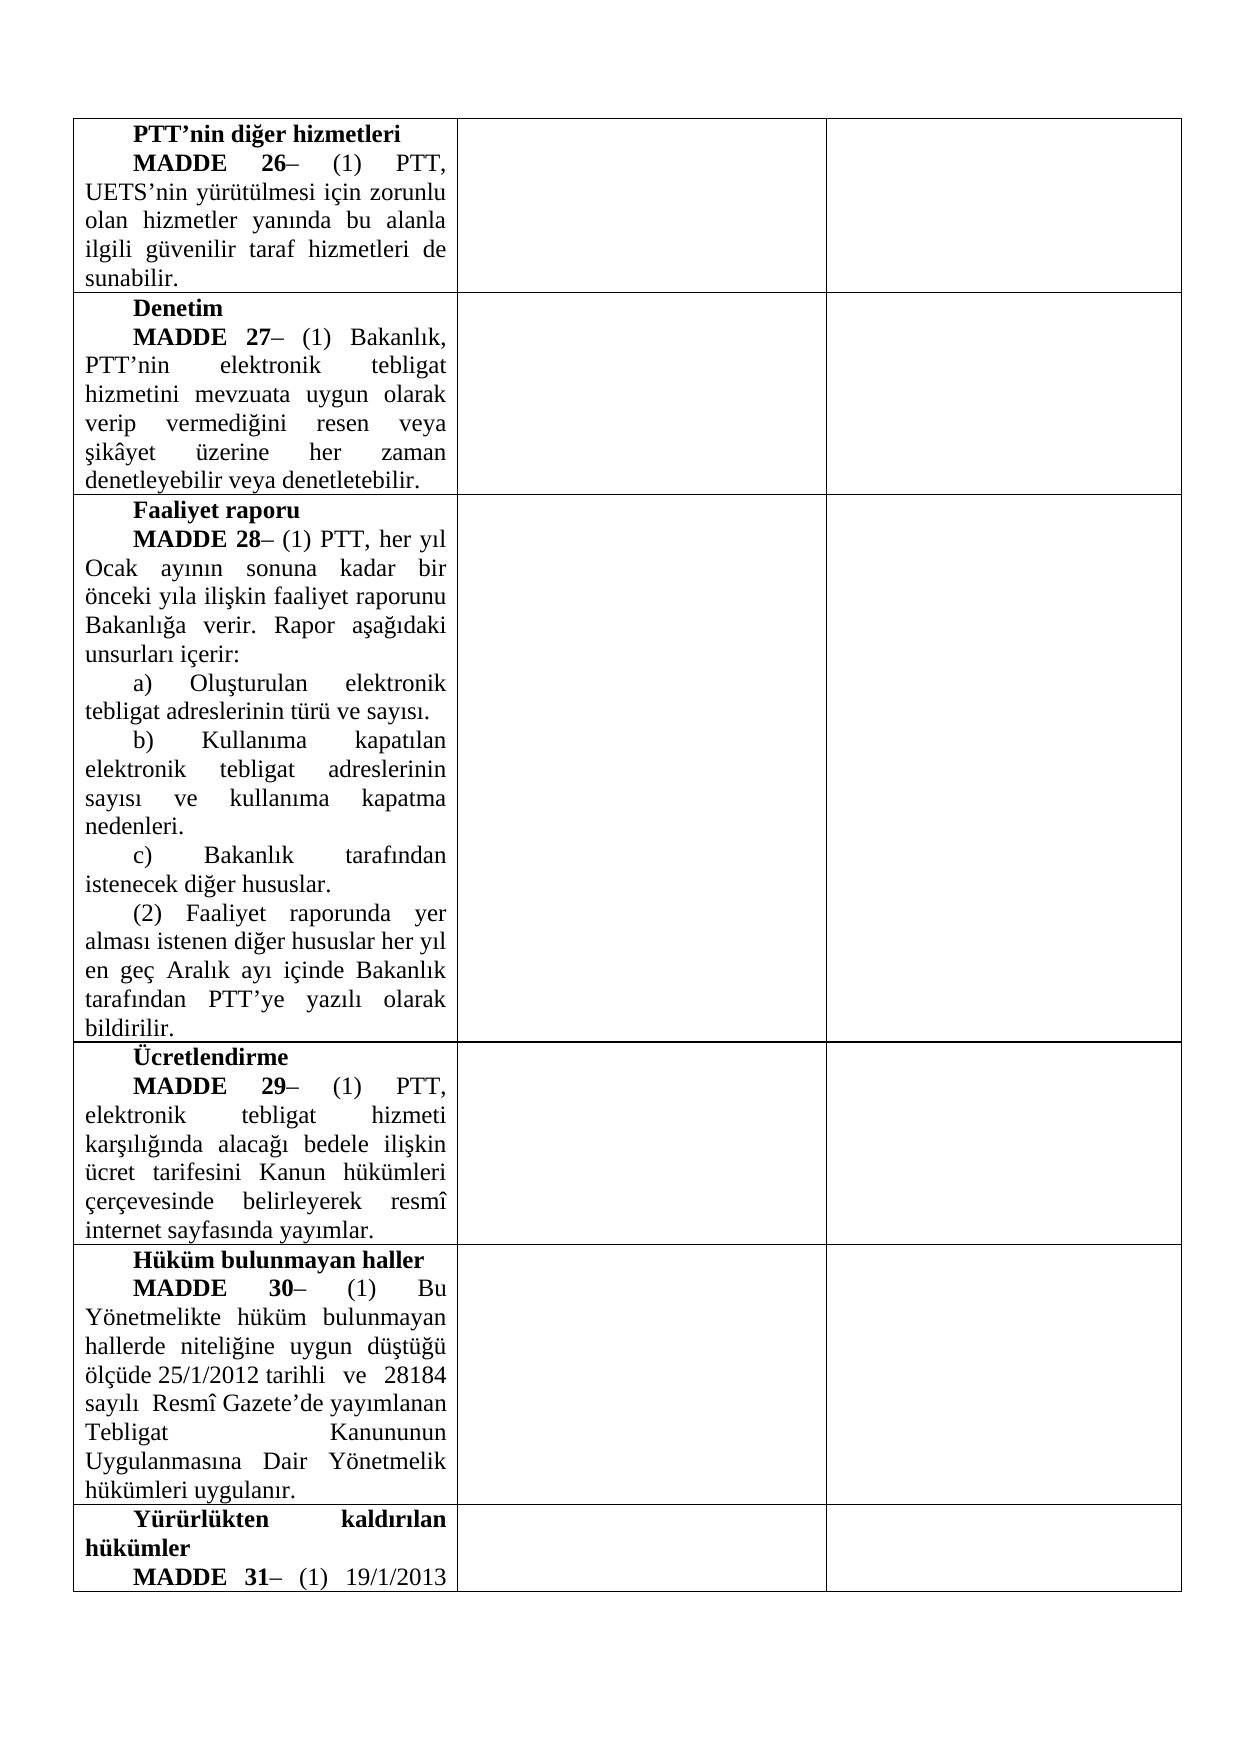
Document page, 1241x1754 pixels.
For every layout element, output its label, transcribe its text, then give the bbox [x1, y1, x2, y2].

table_cell Denetim MADDE 27– (1) Bakanlık, PTT’nin elektronik tebligat hizmetini mevzuata uygun olarak verip vermediğini resen veya şikâyet üzerine her zaman denetleyebilir veya denetletebilir. [74, 293, 457, 494]
table_cell Ücretlendirme MADDE 29– (1) PTT, elektronik tebligat hizmeti karşılığında alacağı bedele ilişkin ücret tarifesini Kanun hükümleri çerçevesinde belirleyerek resmî internet sayfasında yayımlar. [74, 1043, 457, 1244]
table_cell [827, 1245, 1181, 1503]
table_cell [458, 1505, 826, 1591]
table_cell [458, 119, 826, 292]
table_cell [458, 1245, 826, 1503]
table_cell [827, 1505, 1181, 1591]
table_cell [827, 293, 1181, 494]
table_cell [74, 1505, 457, 1591]
table_cell [458, 293, 826, 494]
table_cell [458, 495, 826, 1041]
table_cell Hüküm bulunmayan haller MADDE 30– (1) Bu Yönetmelikte hüküm bulunmayan hallerde niteliğine uygun düştüğü ölçüde 25/1/2012 tarihli ve 28184 sayılı Resmî Gazete’de yayımlanan Tebligat Kanununun Uygulanmasına Dair Yönetmelik hükümleri uygulanır. [74, 1245, 457, 1503]
table_cell Faaliyet raporu MADDE 28– (1) PTT, her yıl Ocak ayının sonuna kadar bir önceki yıla ilişkin faaliyet raporunu Bakanlığa verir. Rapor aşağıdaki unsurları içerir: a) Oluşturulan elektronik tebligat adreslerinin türü ve sayısı. b) Kullanıma kapatılan elektronik tebligat adreslerinin sayısı ve kullanıma kapatma nedenleri. c) Bakanlık tarafından istenecek diğer hususlar. (2) Faaliyet raporunda yer alması istenen diğer hususlar her yıl en geç Aralık ayı içinde Bakanlık tarafından PTT’ye yazılı olarak bildirilir. [74, 495, 457, 1041]
table_cell [827, 119, 1181, 292]
table_cell [827, 1043, 1181, 1244]
table_cell [458, 1043, 826, 1244]
table_cell PTT’nin diğer hizmetleri MADDE 26– (1) PTT, UETS’nin yürütülmesi için zorunlu olan hizmetler yanında bu alanla ilgili güvenilir taraf hizmetleri de sunabilir. [74, 119, 457, 292]
table_cell [827, 495, 1181, 1041]
